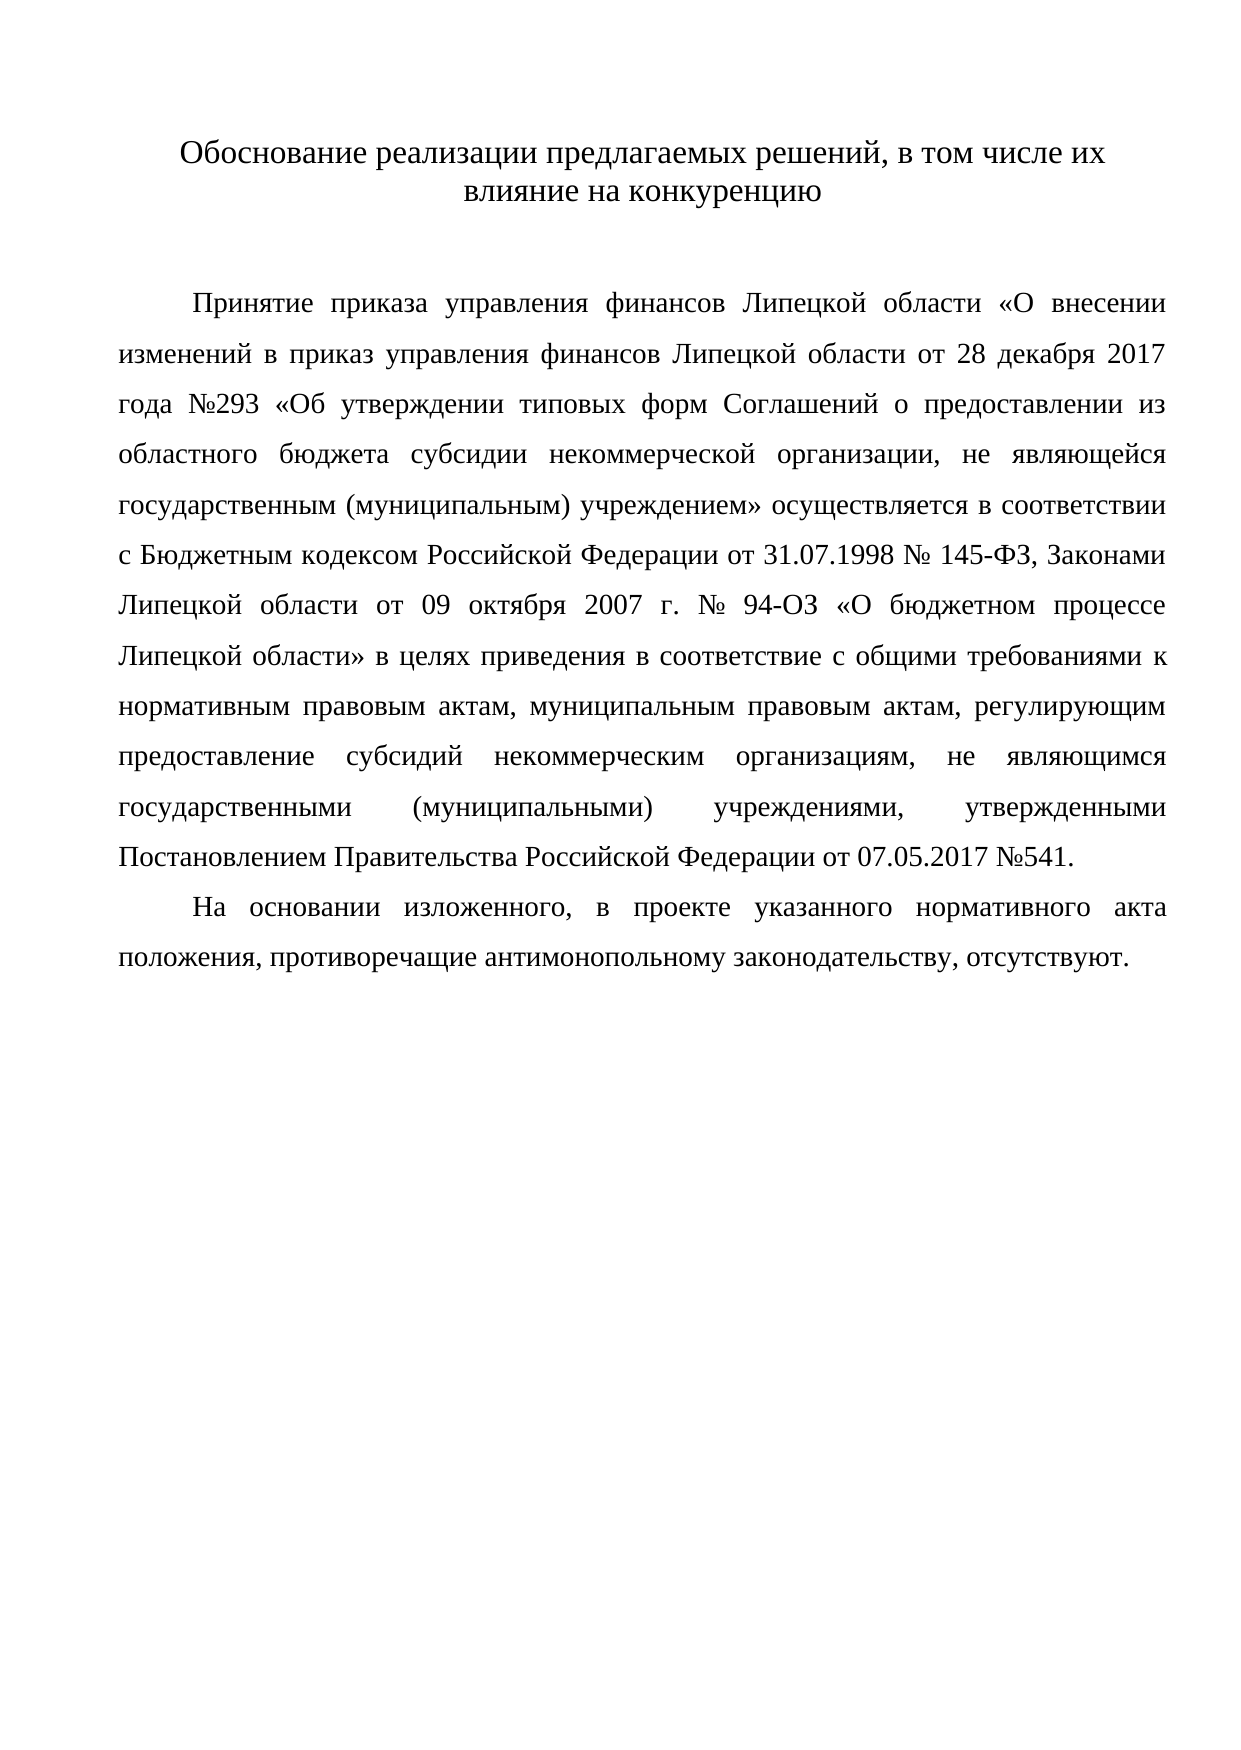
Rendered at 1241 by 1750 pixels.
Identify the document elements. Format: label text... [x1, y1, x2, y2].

text Принятие приказа управления финансов Липецкой области «О внесении изменений в приказ управления финансов Липецкой области от 28 декабря 2017 года №293 «Об утверждении типовых форм Соглашений о предоставлении из областного бюджета субсидии некоммерческой организации, не являющейся государственным (муниципальным) учреждением» осуществляется в соответствии с Бюджетным кодексом Российской Федерации от 31.07.1998 № 145-ФЗ, Законами Липецкой области от 09 октября 2007 г. № 94-ОЗ «О бюджетном процессе Липецкой области» в целях приведения в соответствие с общими требованиями к нормативным правовым актам, муниципальным правовым актам, регулирующим предоставление субсидий некоммерческим организациям, не являющимся государственными (муниципальными) учреждениями, утвержденными Постановлением Правительства Российской Федерации от 07.05.2017 №541. [118, 286, 1167, 872]
text Обоснование реализации предлагаемых решений, в том числе их влияние на конкуренцию [118, 132, 1167, 209]
text На основании изложенного, в проекте указанного нормативного акта положения, противоречащие антимонопольному законодательству, отсутствуют. [118, 889, 1167, 973]
